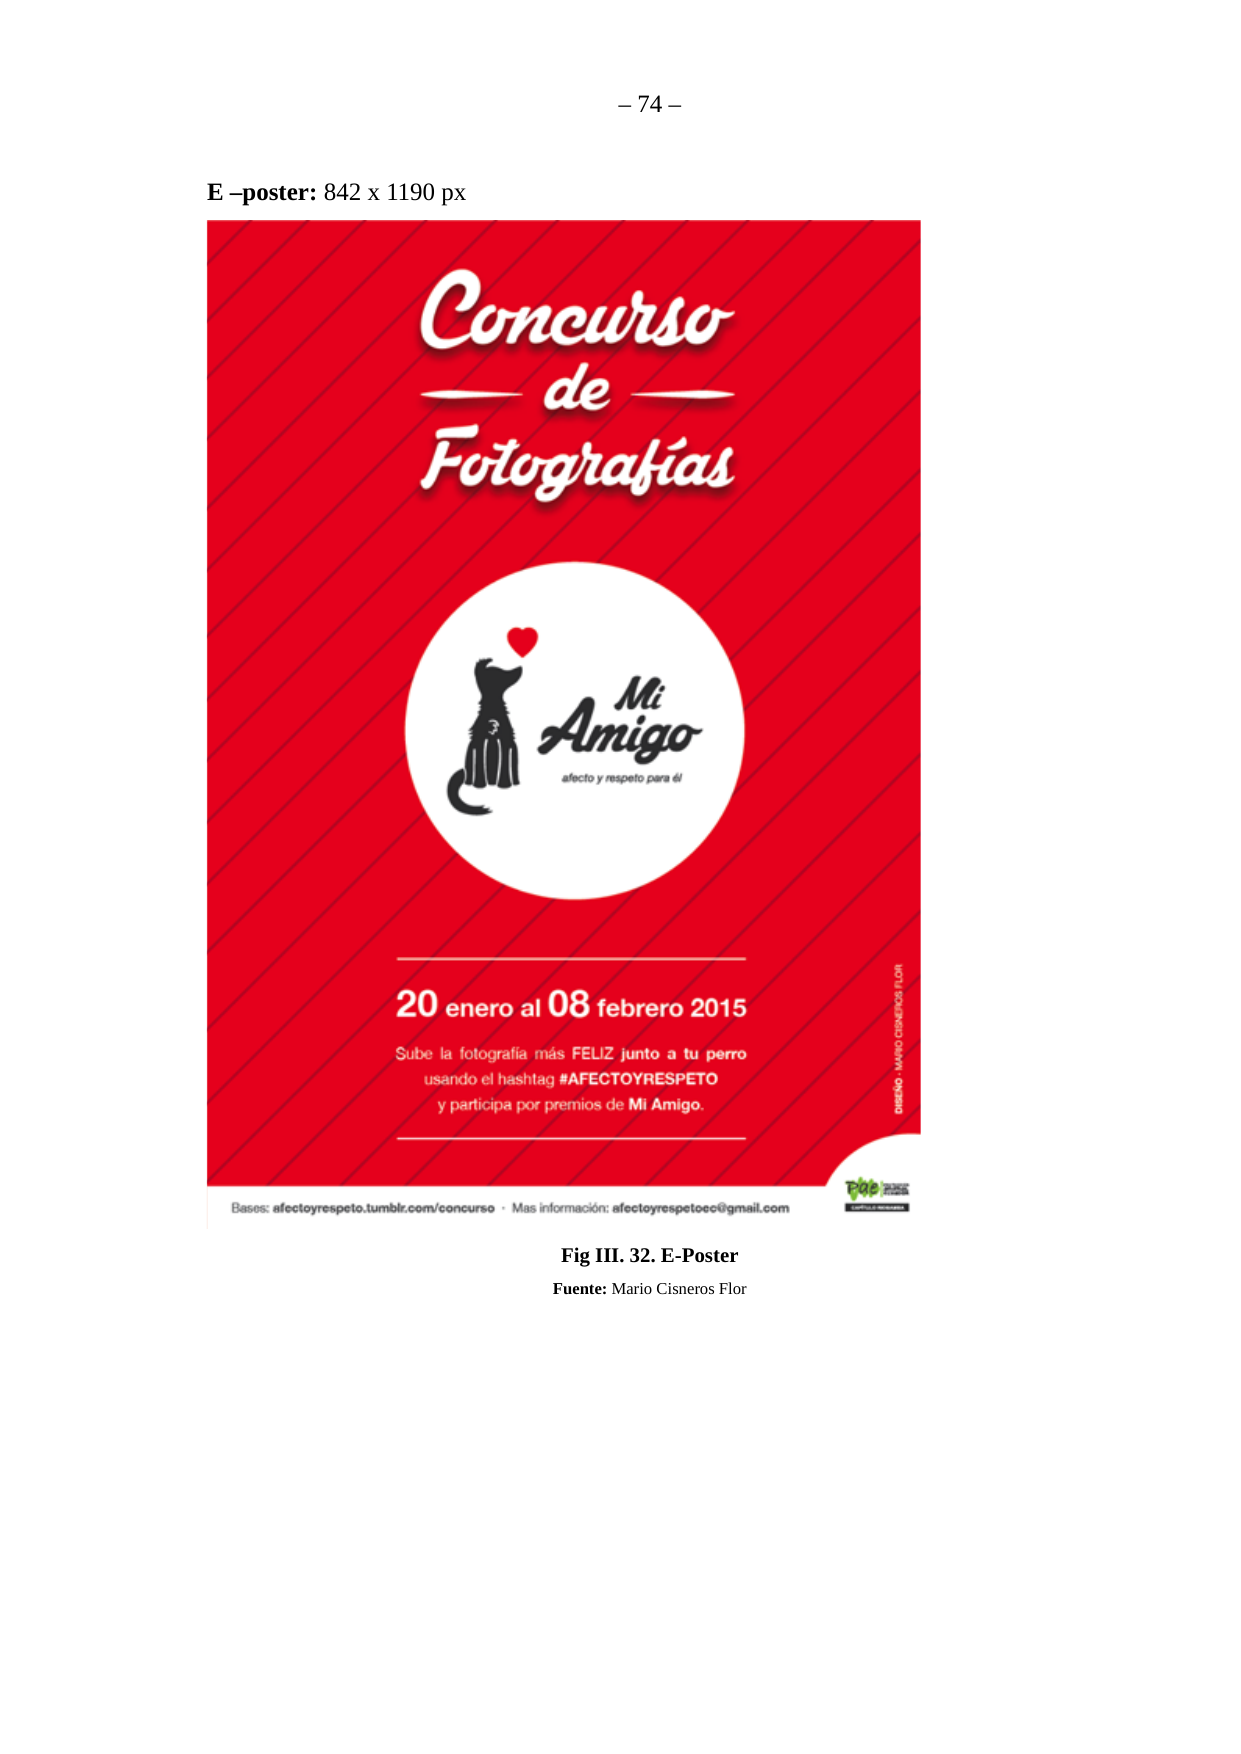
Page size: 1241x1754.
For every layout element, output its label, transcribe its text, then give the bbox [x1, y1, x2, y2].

text Fuente: Mario Cisneros Flor [207, 1278, 1092, 1298]
picture [206, 220, 921, 1229]
text Fig III. 32. E-Poster [207, 1242, 1092, 1267]
text E –poster: 842 x 1190 px [207, 177, 1092, 206]
